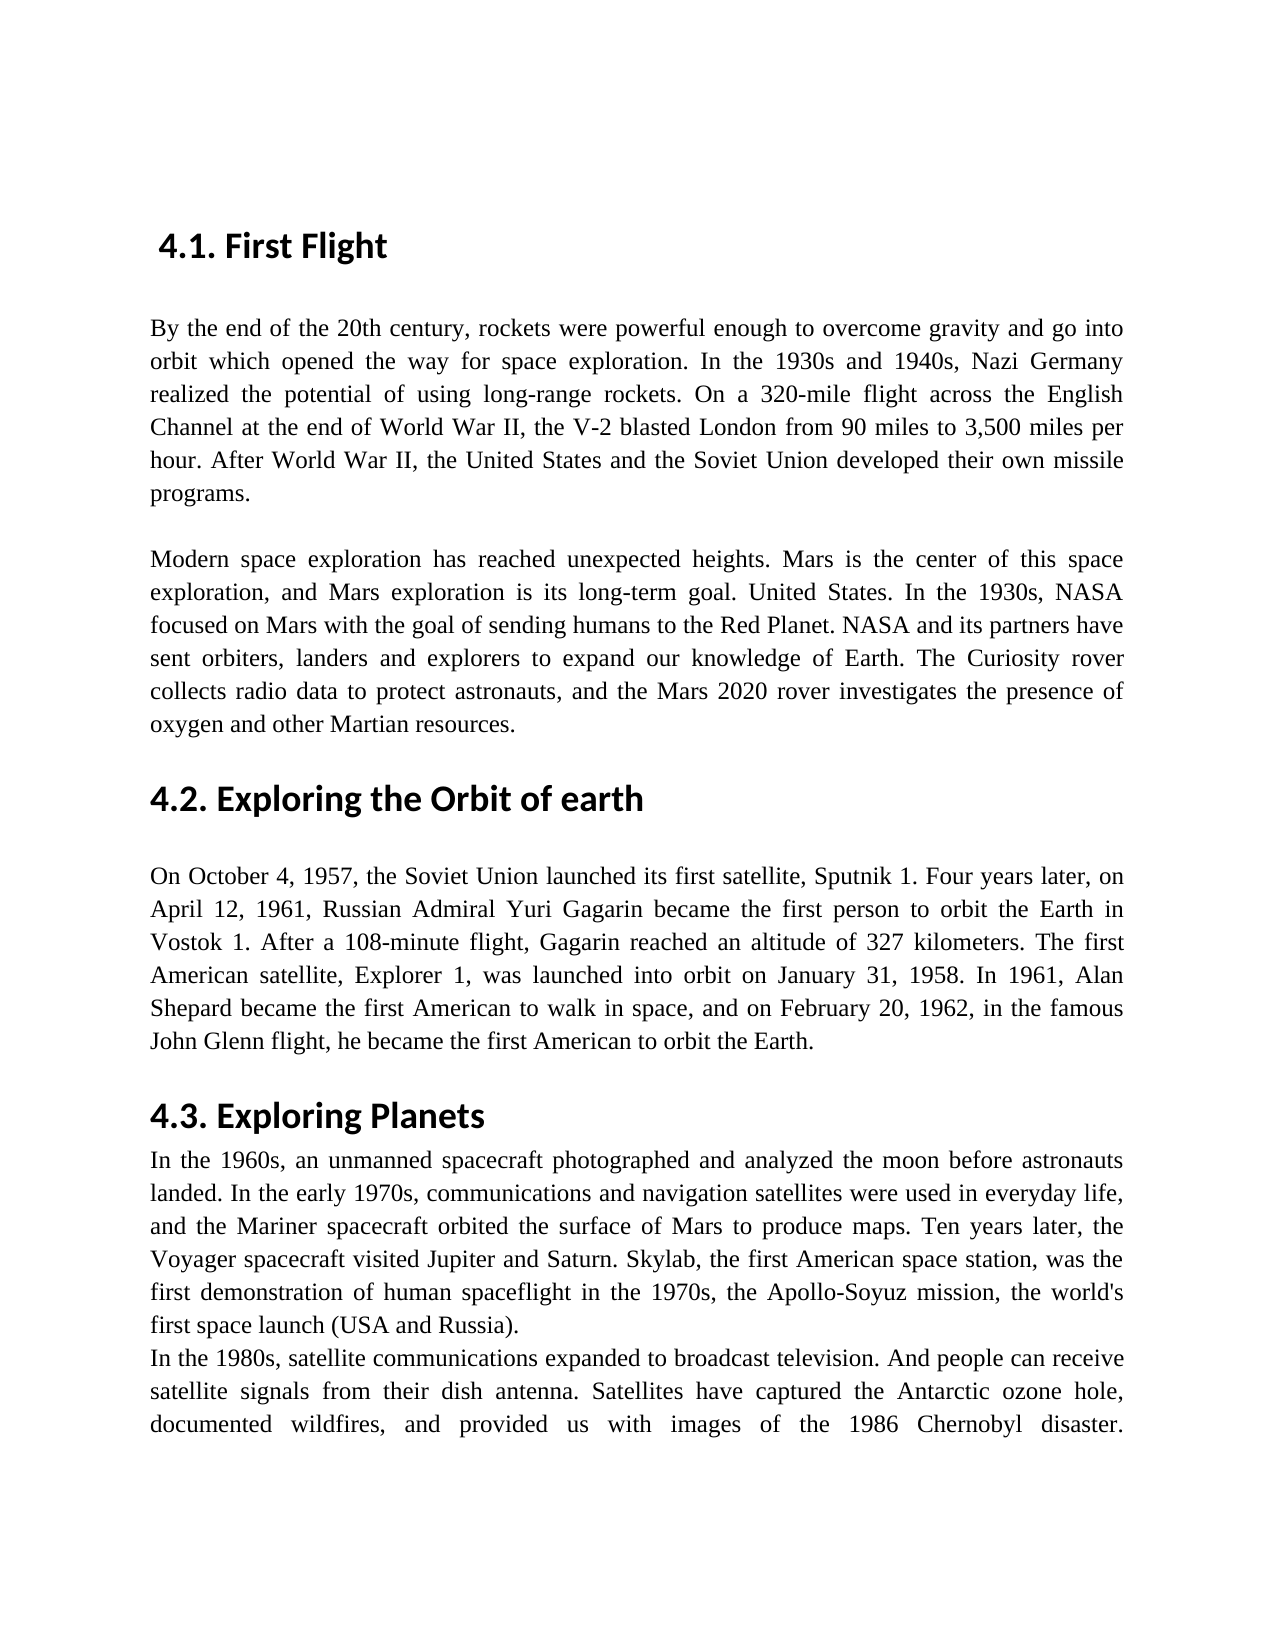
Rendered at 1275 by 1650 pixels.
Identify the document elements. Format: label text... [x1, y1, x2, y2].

text 4.2. Exploring the Orbit of earth [150, 775, 1125, 821]
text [150, 1343, 1125, 1438]
text In the 1960s, an unmanned spacecraft photographed and analyzed the moon before astronauts landed. In the early 1970s, communications and navigation satellites were used in everyday life, and the Mariner spacecraft orbited the surface of Mars to produce maps. Ten years later, the Voyager spacecraft visited Jupiter and Saturn. Skylab, the first American space station, was the first demonstration of human spaceflight in the 1970s, the Apollo-Soyuz mission, the world's first space launch (USA and Russia). [150, 1145, 1125, 1338]
text 4.1. First Flight [150, 222, 1125, 267]
text On October 4, 1957, the Soviet Union launched its first satellite, Sputnik 1. Four years later, on April 12, 1961, Russian Admiral Yuri Gagarin became the first person to orbit the Earth in Vostok 1. After a 108-minute flight, Gagarin reached an altitude of 327 kilometers. The first American satellite, Explorer 1, was launched into orbit on January 31, 1958. In 1961, Alan Shepard became the first American to walk in space, and on February 20, 1962, in the famous John Glenn flight, he became the first American to orbit the Earth. [150, 861, 1125, 1055]
text 4.3. Exploring Planets [150, 1092, 1125, 1138]
text Modern space exploration has reached unexpected heights. Mars is the center of this space exploration, and Mars exploration is its long-term goal. United States. In the 1930s, NASA focused on Mars with the goal of sending humans to the Red Planet. NASA and its partners have sent orbiters, landers and explorers to expand our knowledge of Earth. The Curiosity rover collects radio data to protect astronauts, and the Mars 2020 rover investigates the presence of oxygen and other Martian resources. [150, 544, 1125, 738]
text By the end of the 20th century, rockets were powerful enough to overcome gravity and go into orbit which opened the way for space exploration. In the 1930s and 1940s, Nazi Germany realized the potential of using long-range rockets. On a 320-mile flight across the English Channel at the end of World War II, the V-2 blasted London from 90 miles to 3,500 miles per hour. After World War II, the United States and the Soviet Union developed their own missile programs. [150, 313, 1125, 507]
